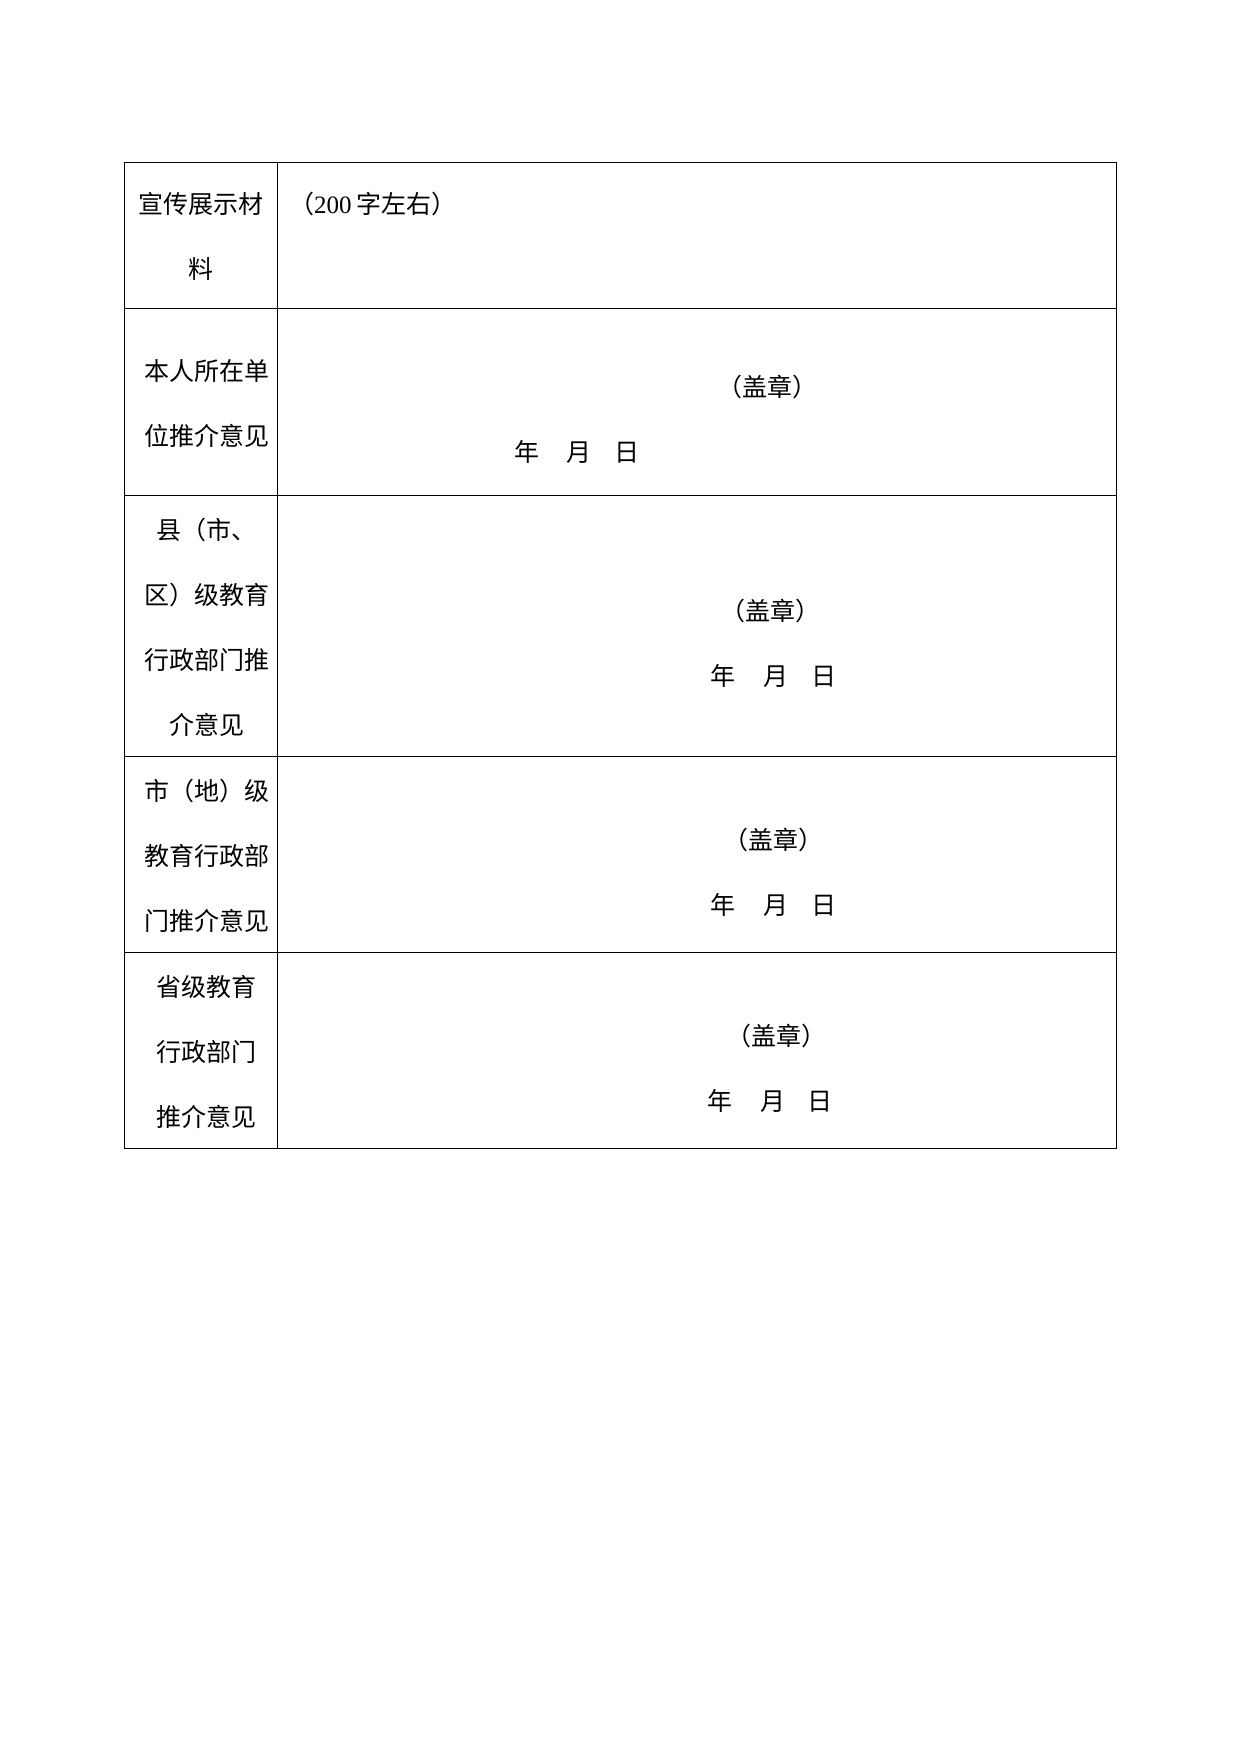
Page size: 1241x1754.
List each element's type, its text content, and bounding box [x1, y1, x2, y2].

table_cell （盖章） 年 月 日 [278, 496, 1116, 756]
table_cell （盖章） 年 月 日 [278, 309, 1116, 495]
table_cell 省级教育 行政部门 推介意见 [125, 953, 277, 1148]
table_cell 本人所在单位推介意见 [125, 309, 277, 495]
table_cell （盖章） 年 月 日 [278, 953, 1116, 1148]
table_cell 市（地）级 教育行政部门推介意见 [125, 757, 277, 952]
table_cell 宣传展示材料 [125, 163, 277, 308]
table_cell 县（市、区）级教育行政部门推介意见 [125, 496, 277, 756]
table_cell （200字左右） [278, 163, 1116, 308]
table_cell （盖章） 年 月 日 [278, 757, 1116, 952]
